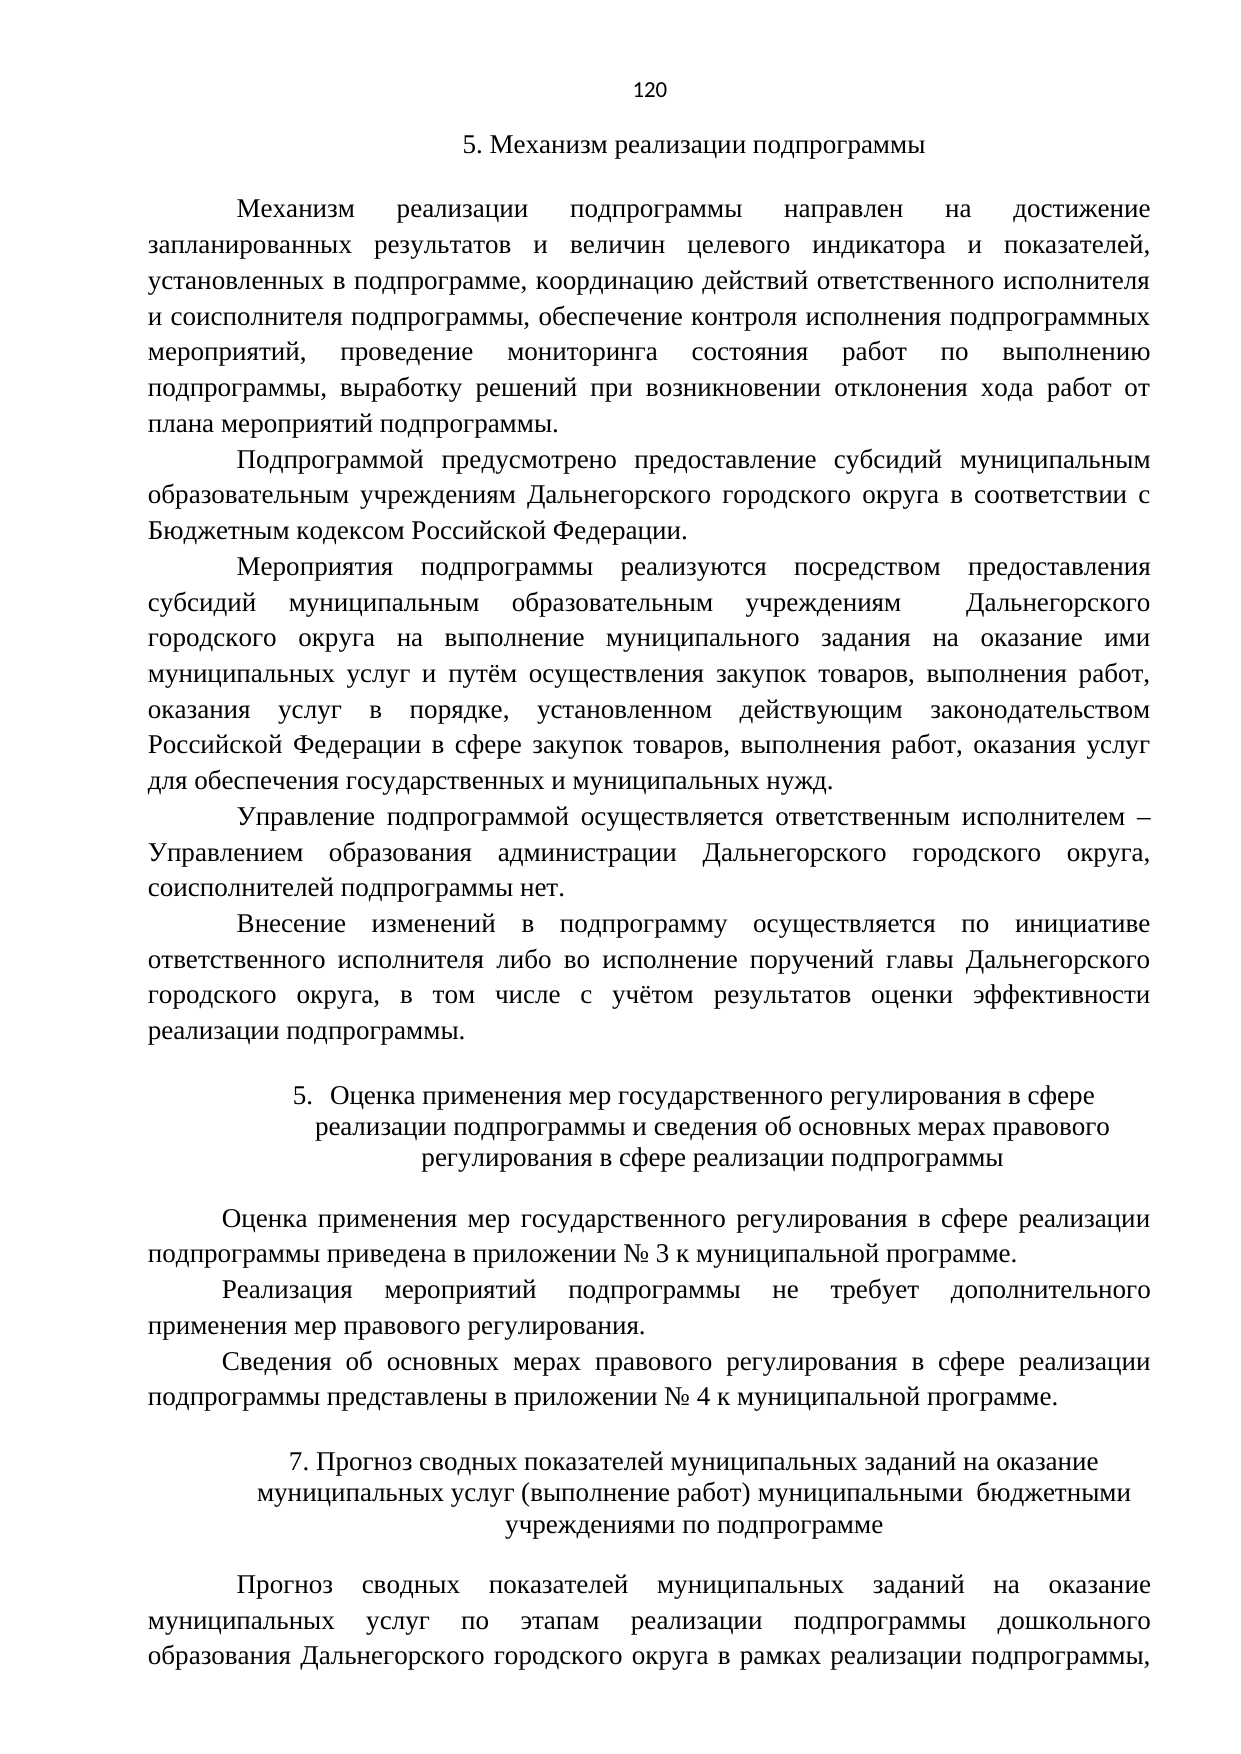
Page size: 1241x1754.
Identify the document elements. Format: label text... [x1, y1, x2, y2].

text Механизм реализации подпрограммы направлен на достижение запланированных результатов и величин целевого индикатора и показателей, установленных в подпрограмме, координацию действий ответственного исполнителя и соисполнителя подпрограммы, обеспечение контроля исполнения подпрограммных мероприятий, проведение мониторинга состояния работ по выполнению подпрограммы, выработку решений при возникновении отклонения хода работ от плана мероприятий подпрограммы. [148, 193, 1152, 438]
text Управление подпрограммой осуществляется ответственным исполнителем – Управлением образования администрации Дальнегорского городского округа, соисполнителей подпрограммы нет. [148, 800, 1152, 903]
text Оценка применения мер государственного регулирования в сфере реализации подпрограммы приведена в приложении № 3 к муниципальной программе. [148, 1202, 1152, 1269]
text 7. Прогноз сводных показателей муниципальных заданий на оказание муниципальных услуг (выполнение работ) муниципальными бюджетными учреждениями по подпрограмме [236, 1445, 1152, 1539]
text Мероприятия подпрограммы реализуются посредством предоставления субсидий муниципальным образовательным учреждениям Дальнегорского городского округа на выполнение муниципального задания на оказание ими муниципальных услуг и путём осуществления закупок товаров, выполнения работ, оказания услуг в порядке, установленном действующим законодательством Российской Федерации в сфере закупок товаров, выполнения работ, оказания услуг для обеспечения государственных и муниципальных нужд. [148, 550, 1152, 795]
text 5. Механизм реализации подпрограммы [148, 128, 1152, 159]
text Сведения об основных мерах правового регулирования в сфере реализации подпрограммы представлены в приложении № 4 к муниципальной программе. [148, 1345, 1152, 1412]
list Оценка применения мер государственного регулирования в сфере реализации подпрограммы и сведения об основных мерах правового регулирования в сфере реализации подпрограммы [236, 1079, 1152, 1173]
text Реализация мероприятий подпрограммы не требует дополнительного применения мер правового регулирования. [148, 1273, 1152, 1340]
text Внесение изменений в подпрограмму осуществляется по инициативе ответственного исполнителя либо во исполнение поручений главы Дальнегорского городского округа, в том числе с учётом результатов оценки эффективности реализации подпрограммы. [148, 907, 1152, 1046]
text Подпрограммой предусмотрено предоставление субсидий муниципальным образовательным учреждениям Дальнегорского городского округа в соответствии с Бюджетным кодексом Российской Федерации. [148, 443, 1152, 545]
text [148, 1568, 1152, 1671]
